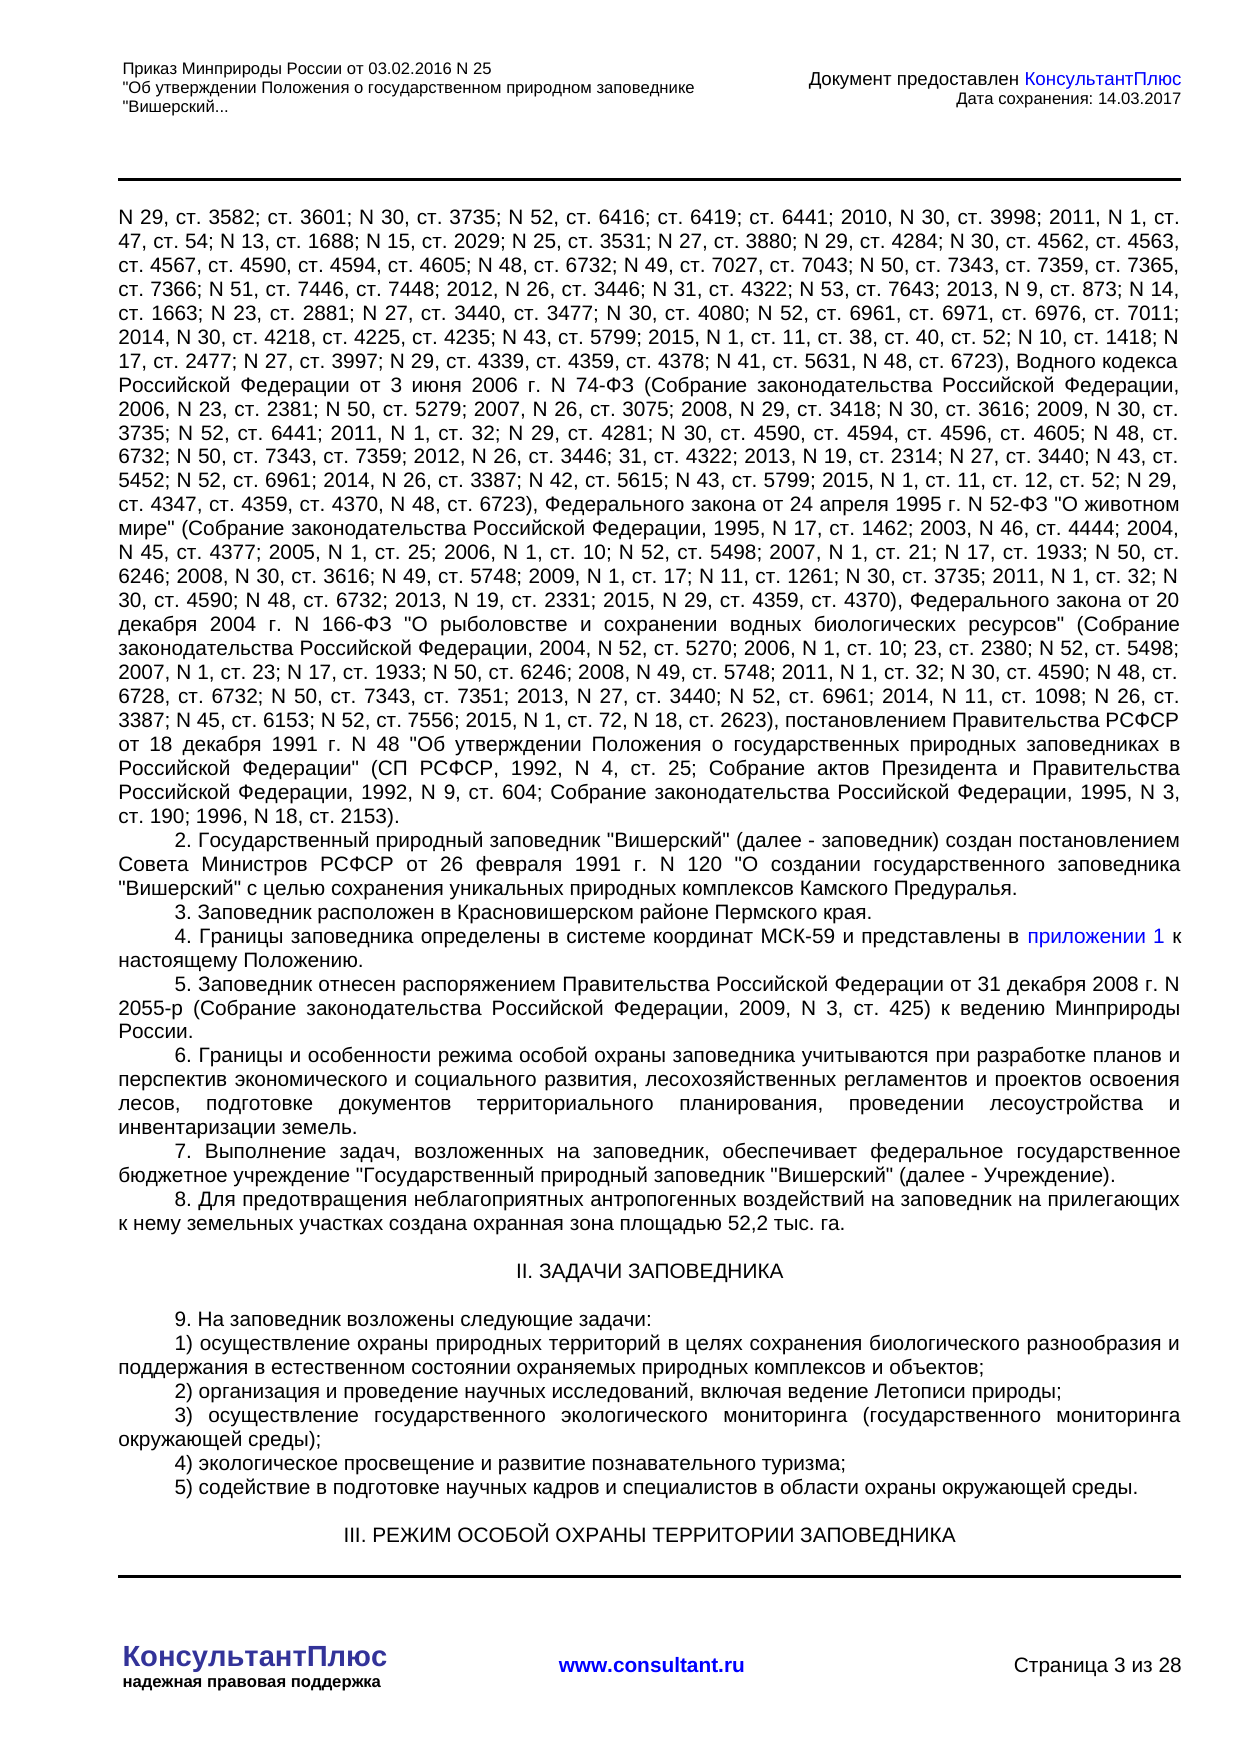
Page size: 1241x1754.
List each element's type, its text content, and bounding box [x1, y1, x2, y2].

text 4. Границы заповедника определены в системе координат МСК-59 и представлены в приложении 1 к настоящему Положению. [118, 923, 1181, 971]
text II. ЗАДАЧИ ЗАПОВЕДНИКА [118, 1259, 1181, 1283]
text 1) осуществление охраны природных территорий в целях сохранения биологического разнообразия и поддержания в естественном состоянии охраняемых природных комплексов и объектов; [118, 1331, 1181, 1379]
text 4) экологическое просвещение и развитие познавательного туризма; [118, 1451, 1181, 1474]
text 5. Заповедник отнесен распоряжением Правительства Российской Федерации от 31 декабря 2008 г. N 2055-р (Собрание законодательства Российской Федерации, 2009, N 3, ст. 425) к ведению Минприроды России. [118, 971, 1181, 1043]
text 2. Государственный природный заповедник "Вишерский" (далее - заповедник) создан постановлением Совета Министров РСФСР от 26 февраля 1991 г. N 120 "О создании государственного заповедника "Вишерский" с целью сохранения уникальных природных комплексов Камского Предуралья. [118, 828, 1181, 899]
text 2) организация и проведение научных исследований, включая ведение Летописи природы; [118, 1379, 1181, 1403]
text 5) содействие в подготовке научных кадров и специалистов в области охраны окружающей среды. [118, 1474, 1181, 1498]
text 7. Выполнение задач, возложенных на заповедник, обеспечивает федеральное государственное бюджетное учреждение "Государственный природный заповедник "Вишерский" (далее - Учреждение). [118, 1139, 1181, 1187]
text 6. Границы и особенности режима особой охраны заповедника учитываются при разработке планов и перспектив экономического и социального развития, лесохозяйственных регламентов и проектов освоения лесов, подготовке документов территориального планирования, проведении лесоустройства и инвентаризации земель. [118, 1043, 1181, 1139]
text 3) осуществление государственного экологического мониторинга (государственного мониторинга окружающей среды); [118, 1403, 1181, 1451]
text 8. Для предотвращения неблагоприятных антропогенных воздействий на заповедник на прилегающих к нему земельных участках создана охранная зона площадью 52,2 тыс. га. [118, 1187, 1181, 1235]
text 9. На заповедник возложены следующие задачи: [118, 1307, 1181, 1331]
text 3. Заповедник расположен в Красновишерском районе Пермского края. [118, 899, 1181, 923]
text III. РЕЖИМ ОСОБОЙ ОХРАНЫ ТЕРРИТОРИИ ЗАПОВЕДНИКА [118, 1522, 1181, 1546]
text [118, 205, 1181, 828]
